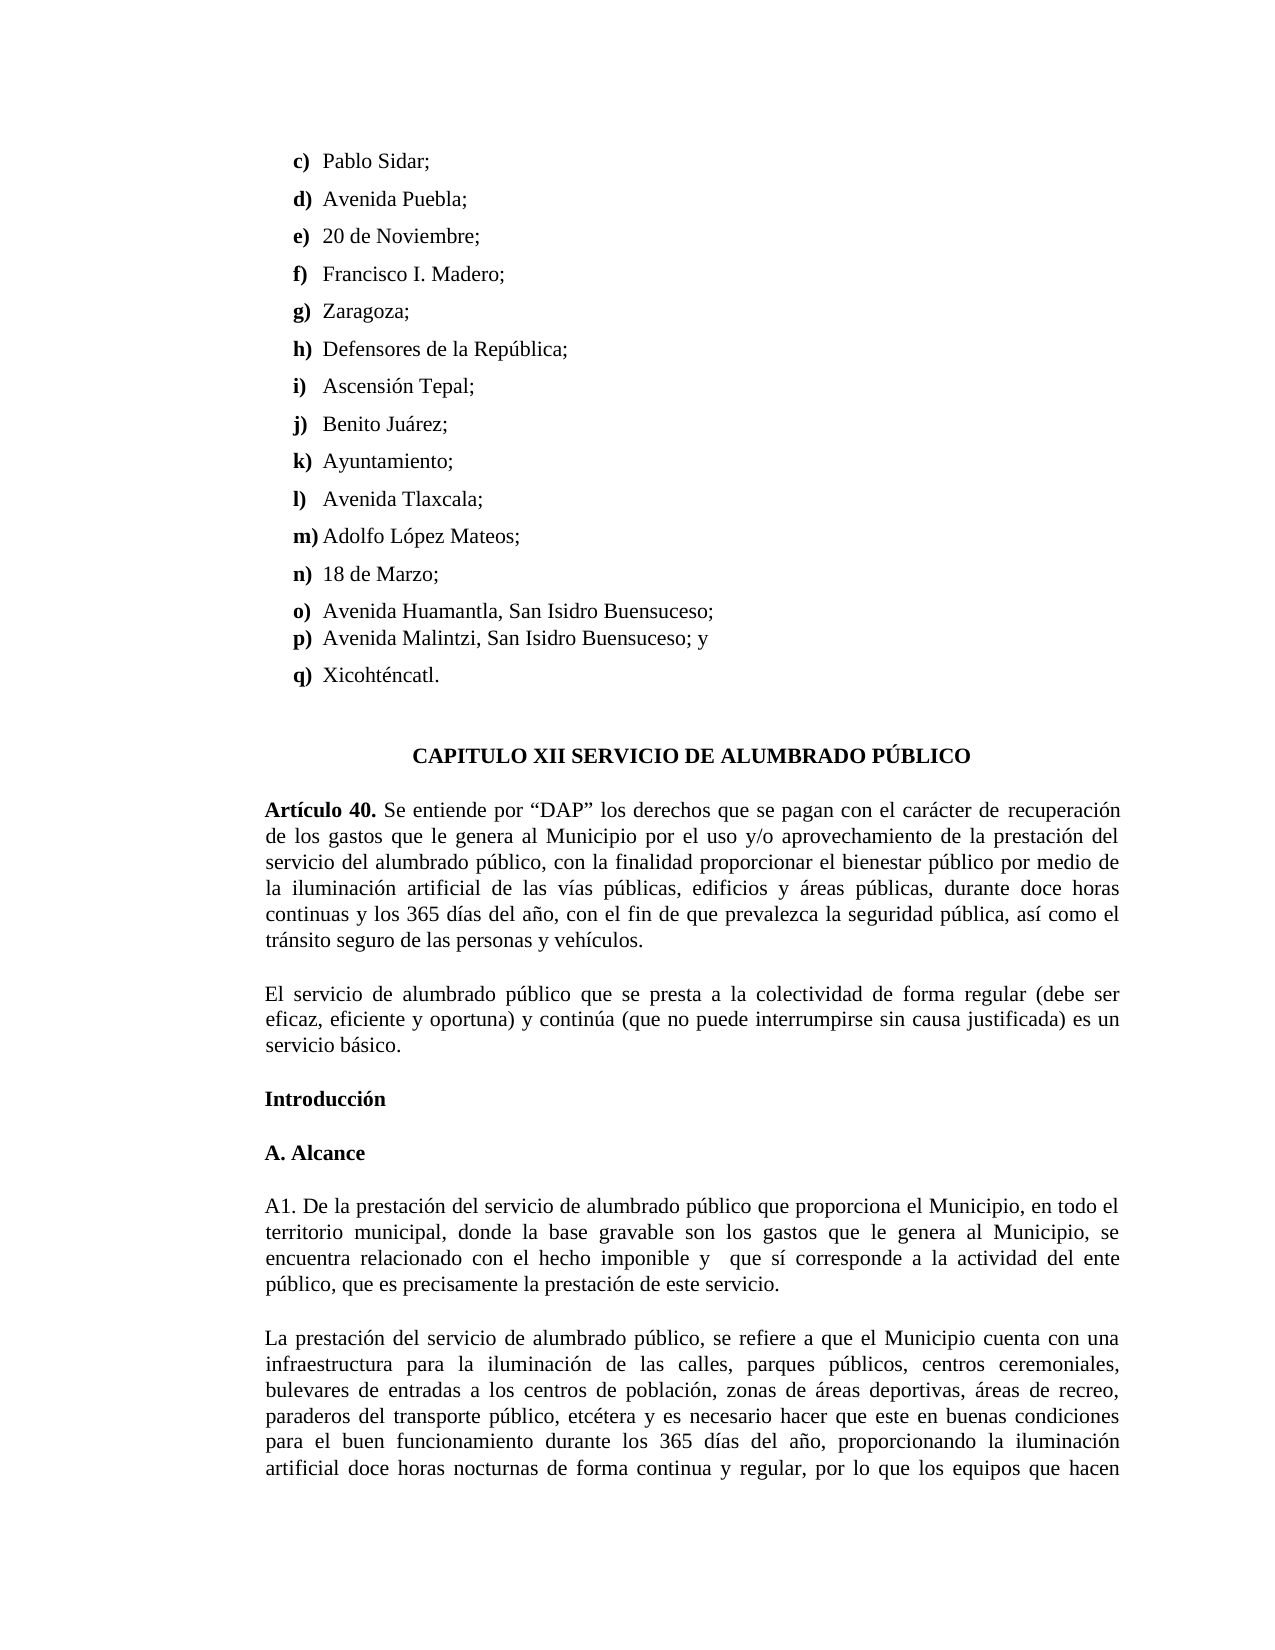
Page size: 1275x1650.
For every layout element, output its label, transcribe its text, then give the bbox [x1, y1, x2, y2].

list Francisco I. Madero; [293, 261, 1121, 286]
text Artículo 40. Se entiende por “DAP” los derechos que se pagan con el carácter de recuperación de los gastos que le genera al Municipio por el uso y/o aprovechamiento de la prestación del servicio del alumbrado público, con la finalidad proporcionar el bienestar público por medio de la iluminación artificial de las vías públicas, edificios y áreas públicas, durante doce horas continuas y los 365 días del año, con el fin de que prevalezca la seguridad pública, así como el tránsito seguro de las personas y vehículos. [264, 797, 1121, 952]
list Xicohténcatl. [293, 662, 1121, 688]
list Avenida Tlaxcala; [293, 486, 1121, 511]
text A1. De la prestación del servicio de alumbrado público que proporciona el Municipio, en todo el territorio municipal, donde la base gravable son los gastos que le genera al Municipio, se encuentra relacionado con el hecho imponible y que sí corresponde a la actividad del ente público, que es precisamente la prestación de este servicio. [264, 1193, 1121, 1296]
list Adolfo López Mateos; [293, 523, 1121, 549]
list Avenida Malintzi, San Isidro Buensuceso; y [293, 625, 1121, 650]
subtitle CAPITULO XII SERVICIO DE ALUMBRADO PÚBLICO [291, 743, 1093, 768]
list Pablo Sidar; [293, 148, 1121, 173]
text El servicio de alumbrado público que se presta a la colectividad de forma regular (debe ser eficaz, eficiente y oportuna) y continúa (que no puede interrumpirse sin causa justificada) es un servicio básico. [264, 981, 1121, 1058]
list Ayuntamiento; [293, 448, 1121, 474]
list Avenida Puebla; [293, 186, 1121, 211]
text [264, 1325, 1121, 1480]
list Avenida Huamantla, San Isidro Buensuceso; [293, 598, 1121, 624]
text Introducción [264, 1086, 1122, 1111]
subtitle A. Alcance [264, 1140, 1122, 1165]
list Ascensión Tepal; [293, 373, 1121, 399]
list Zaragoza; [293, 298, 1121, 323]
list Benito Juárez; [293, 411, 1121, 436]
list Defensores de la República; [293, 336, 1121, 361]
list 18 de Marzo; [293, 561, 1121, 586]
list 20 de Noviembre; [293, 223, 1121, 248]
